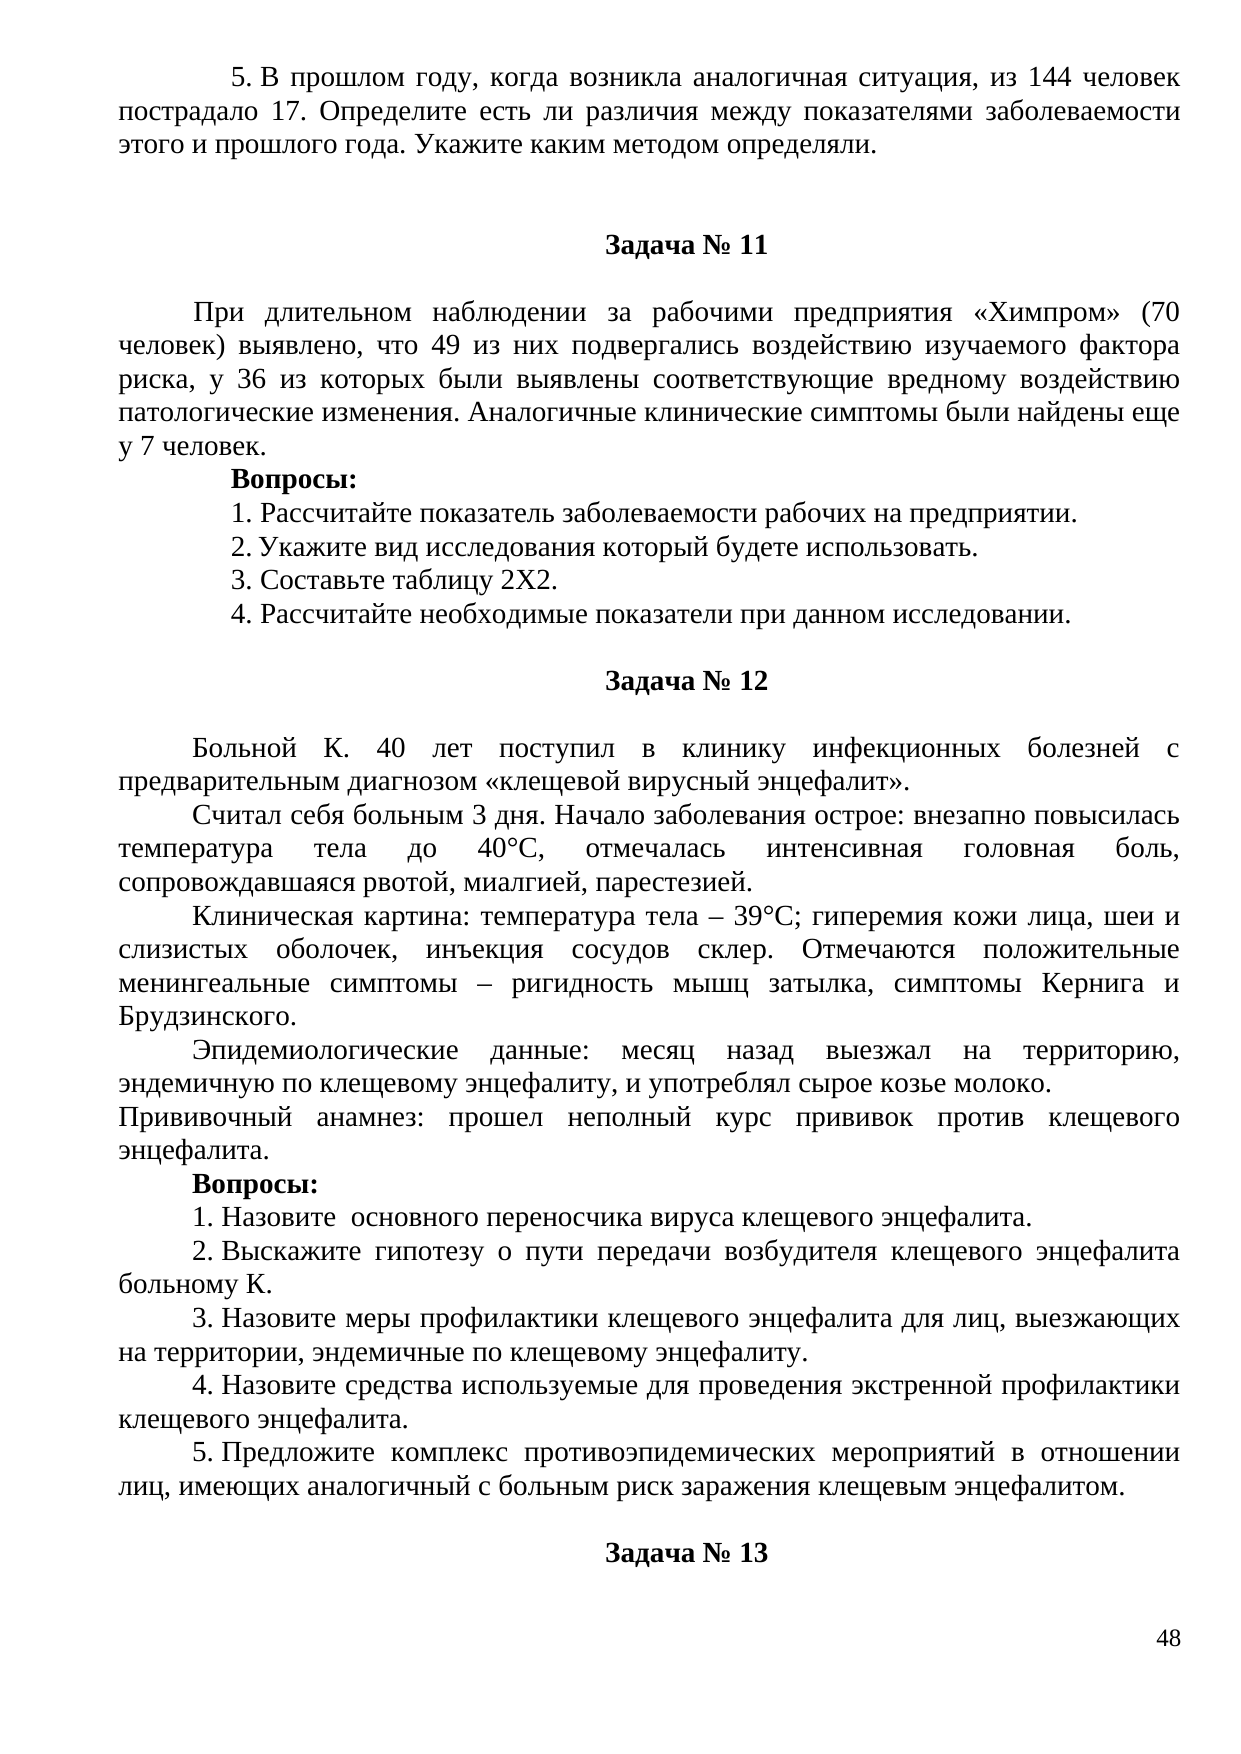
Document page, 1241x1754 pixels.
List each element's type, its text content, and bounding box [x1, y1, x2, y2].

text Больной К. 40 лет поступил в клинику инфекционных болезней с предварительным диагнозом «клещевой вирусный энцефалит». [118, 730, 1181, 797]
text 4. Назовите средства используемые для проведения экстренной профилактики клещевого энцефалита. [118, 1367, 1181, 1434]
text Вопросы: [118, 1166, 1181, 1199]
text 3. Назовите меры профилактики клещевого энцефалита для лиц, выезжающих на территории, эндемичные по клещевому энцефалиту. [118, 1300, 1181, 1367]
text 2. Выскажите гипотезу о пути передачи возбудителя клещевого энцефалита больному К. [118, 1233, 1181, 1300]
text Считал себя больным 3 дня. Начало заболевания острое: внезапно повысилась температура тела до 40°С, отмечалась интенсивная головная боль, сопровождавшаяся рвотой, миалгией, парестезией. [118, 797, 1181, 898]
text 1. Назовите основного переносчика вируса клещевого энцефалита. [118, 1199, 1181, 1233]
list 5. В прошлом году, когда возникла аналогичная ситуация, из 144 человек пострадало 17. Определите есть ли различия между показателями заболеваемости этого и прошлого года. Укажите каким методом определяли. [118, 59, 1181, 160]
list Вопросы: [231, 462, 1181, 495]
list 3. Составьте таблицу 2X2. [231, 562, 1181, 596]
list При длительном наблюдении за рабочими предприятия «Химпром» (70 человек) выявлено, что 49 из них подвергались воздействию изучаемого фактора риска, у 36 из которых были выявлены соответствующие вредному воздействию патологические изменения. Аналогичные клинические симптомы были найдены еще у 7 человек. [118, 294, 1181, 462]
list 4. Рассчитайте необходимые показатели при данном исследовании. [157, 596, 1181, 629]
list Задача № 12 [118, 663, 1181, 696]
list Задача № 13 [118, 1535, 1181, 1568]
text Прививочный анамнез: прошел неполный курс прививок против клещевого энцефалита. [118, 1099, 1181, 1166]
text Эпидемиологические данные: месяц назад выезжал на территорию, эндемичную по клещевому энцефалиту, и употреблял сырое козье молоко. [118, 1032, 1181, 1099]
list 2. Укажите вид исследования который будете использовать. [231, 529, 1181, 562]
text Клиническая картина: температура тела – 39°С; гиперемия кожи лица, шеи и слизистых оболочек, инъекция сосудов склер. Отмечаются положительные менингеальные симптомы – ригидность мышц затылка, симптомы Кернига и Брудзинского. [118, 898, 1181, 1032]
list 1. Рассчитайте показатель заболеваемости рабочих на предприятии. [231, 495, 1181, 529]
list Задача № 11 [118, 227, 1181, 260]
text 5. Предложите комплекс противоэпидемических мероприятий в отношении лиц, имеющих аналогичный с больным риск заражения клещевым энцефалитом. [118, 1434, 1181, 1501]
